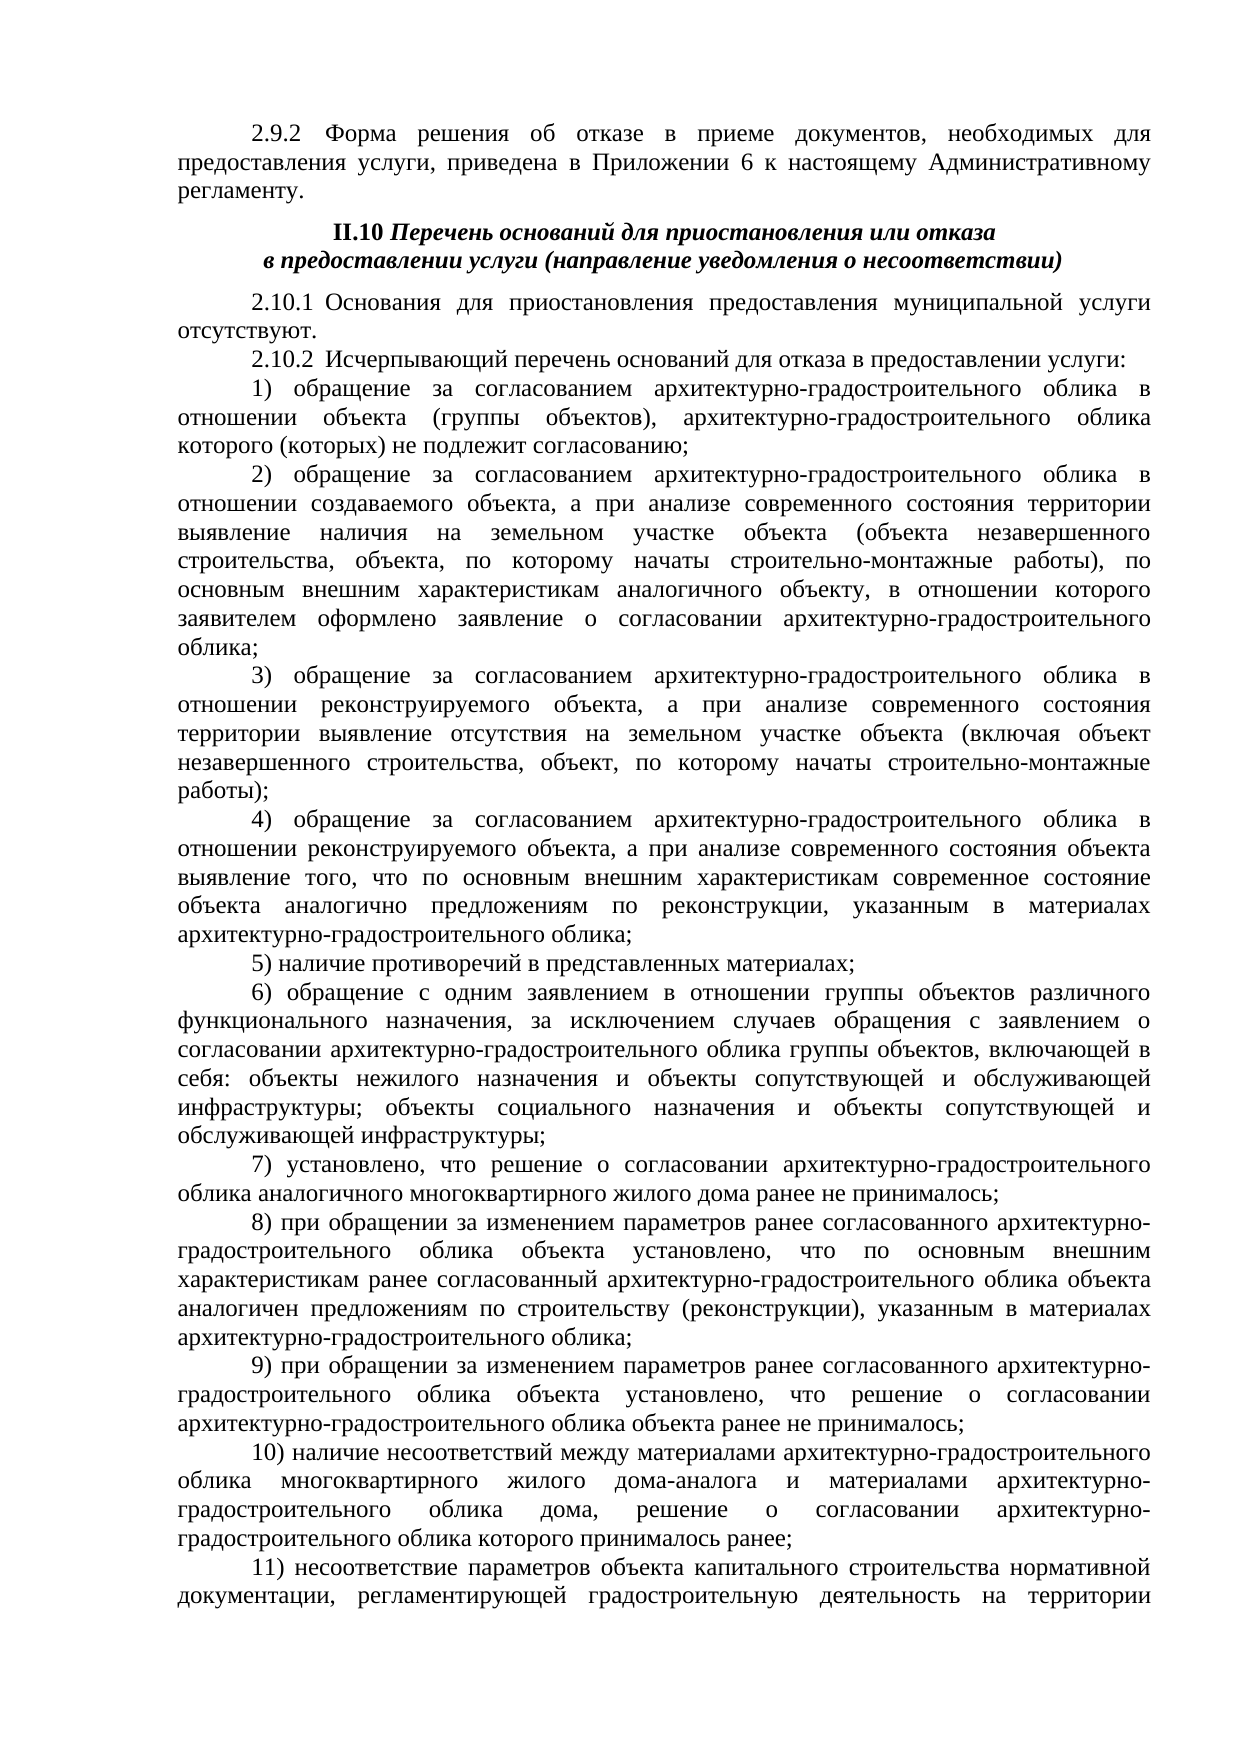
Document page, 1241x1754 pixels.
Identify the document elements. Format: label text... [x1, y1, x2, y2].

list 3) обращение за согласованием архитектурно-градостроительного облика в отношении реконструируемого объекта, а при анализе современного состояния территории выявление отсутствия на земельном участке объекта (включая объект незавершенного строительства, объект, по которому начаты строительно-монтажные работы); [177, 661, 1152, 804]
list 8) при обращении за изменением параметров ранее согласованного архитектурно-градостроительного облика объекта установлено, что по основным внешним характеристикам ранее согласованный архитектурно-градостроительного облика объекта аналогичен предложениям по строительству (реконструкции), указанным в материалах архитектурно-градостроительного облика; [177, 1207, 1152, 1351]
list 4) обращение за согласованием архитектурно-градостроительного облика в отношении реконструируемого объекта, а при анализе современного состояния объекта выявление того, что по основным внешним характеристикам современное состояние объекта аналогично предложениям по реконструкции, указанным в материалах архитектурно-градостроительного облика; [177, 804, 1152, 948]
subtitle в предоставлении услуги (направление уведомления о несоответствии) [177, 246, 1152, 274]
list 1) обращение за согласованием архитектурно-градостроительного облика в отношении объекта (группы объектов), архитектурно-градостроительного облика которого (которых) не подлежит согласованию; [177, 373, 1152, 459]
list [177, 1552, 1152, 1609]
list 9) при обращении за изменением параметров ранее согласованного архитектурно-градостроительного облика объекта установлено, что решение о согласовании архитектурно-градостроительного облика объекта ранее не принималось; [177, 1351, 1152, 1437]
list Основания для приостановления предоставления муниципальной услуги отсутствуют. [177, 287, 1152, 344]
list 2.9.2 Форма решения об отказе в приеме документов, необходимых для предоставления услуги, приведена в Приложении 6 к настоящему Административному регламенту. [177, 118, 1152, 204]
list 5) наличие противоречий в представленных материалах; [177, 948, 1152, 977]
list 6) обращение с одним заявлением в отношении группы объектов различного функционального назначения, за исключением случаев обращения с заявлением о согласовании архитектурно-градостроительного облика группы объектов, включающей в себя: объекты нежилого назначения и объекты сопутствующей и обслуживающей инфраструктуры; объекты социального назначения и объекты сопутствующей и обслуживающей инфраструктуры; [177, 977, 1152, 1149]
list 7) установлено, что решение о согласовании архитектурно-градостроительного облика аналогичного многоквартирного жилого дома ранее не принималось; [177, 1149, 1152, 1207]
list 10) наличие несоответствий между материалами архитектурно-градостроительного облика многоквартирного жилого дома-аналога и материалами архитектурно-градостроительного облика дома, решение о согласовании архитектурно-градостроительного облика которого принималось ранее; [177, 1437, 1152, 1552]
subtitle Перечень оснований для приостановления или отказа [177, 217, 1152, 246]
list 2) обращение за согласованием архитектурно-градостроительного облика в отношении создаваемого объекта, а при анализе современного состояния территории выявление наличия на земельном участке объекта (объекта незавершенного строительства, объекта, по которому начаты строительно-монтажные работы), по основным внешним характеристикам аналогичного объекту, в отношении которого заявителем оформлено заявление о согласовании архитектурно-градостроительного облика; [177, 459, 1152, 661]
list Исчерпывающий перечень оснований для отказа в предоставлении услуги: [177, 344, 1152, 373]
